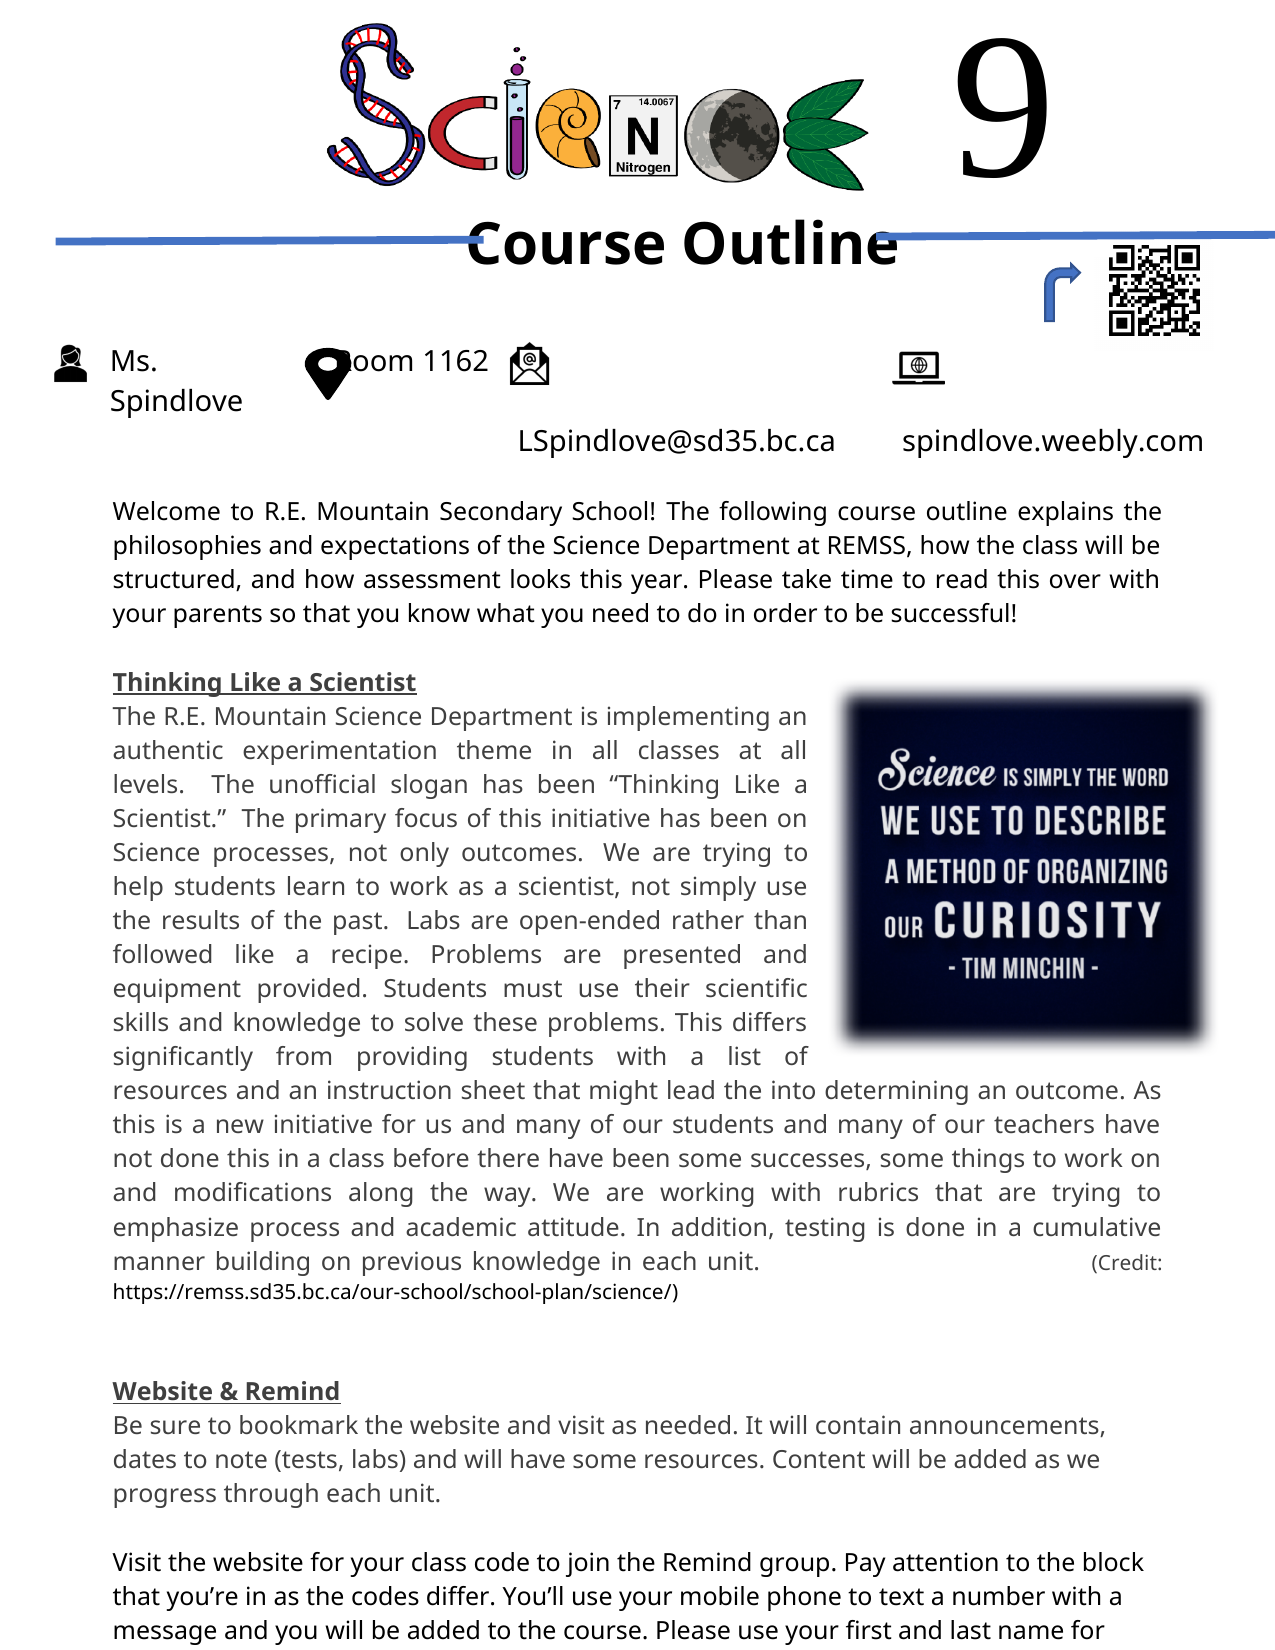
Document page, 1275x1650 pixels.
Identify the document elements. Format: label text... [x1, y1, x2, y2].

table_header LSpindlove@sd35.bc.ca [506, 341, 891, 460]
picture [322, 14, 872, 210]
table_header Ms. Spindlove [46, 341, 300, 460]
text Be sure to bookmark the website and visit as needed. It will contain announcements, dates to note (tests, labs) and will have some resources. Content will be added as we progress through each unit. [112, 1408, 1162, 1510]
table_header spindlove.weebly.com [891, 341, 1256, 460]
text Welcome to R.E. Mountain Secondary School! The following course outline explains the philosophies and expectations of the Science Department at REMSS, how the class will be structured, and how assessment looks this year. Please take time to read this over with your parents so that you know what you need to do in order to be successful! [112, 494, 1162, 630]
text Thinking Like a Scientist [112, 664, 1162, 698]
picture [857, 706, 1191, 1029]
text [112, 1544, 1162, 1646]
text Website & Remind [112, 1374, 1162, 1408]
text Course Outline [112, 202, 1162, 282]
picture [1094, 239, 1215, 341]
picture [891, 343, 945, 391]
picture [506, 340, 551, 385]
picture [46, 341, 91, 386]
text The R.E. Mountain Science Department is implementing an authentic experimentation theme in all classes at all levels. The unofficial slogan has been “Thinking Like a Scientist.” The primary focus of this initiative has been on Science processes, not only outcomes. We are trying to help students learn to work as a scientist, not simply use the results of the past. Labs are open-ended rather than followed like a recipe. Problems are presented and equipment provided. Students must use their scientific skills and knowledge to solve these problems. This differs significantly from providing students with a list of resources and an instruction sheet that might lead the into determining an outcome. As this is a new initiative for us and many of our students and many of our teachers have not done this in a class before there have been some successes, some things to work on and modifications along the way. We are working with rubrics that are trying to emphasize process and academic attitude. In addition, testing is done in a cumulative manner building on previous knowledge in each unit. (Credit: https://remss.sd35.bc.ca/our-school/school-plan/science/) [112, 698, 1162, 1306]
table_header Room 1162 [300, 341, 506, 460]
